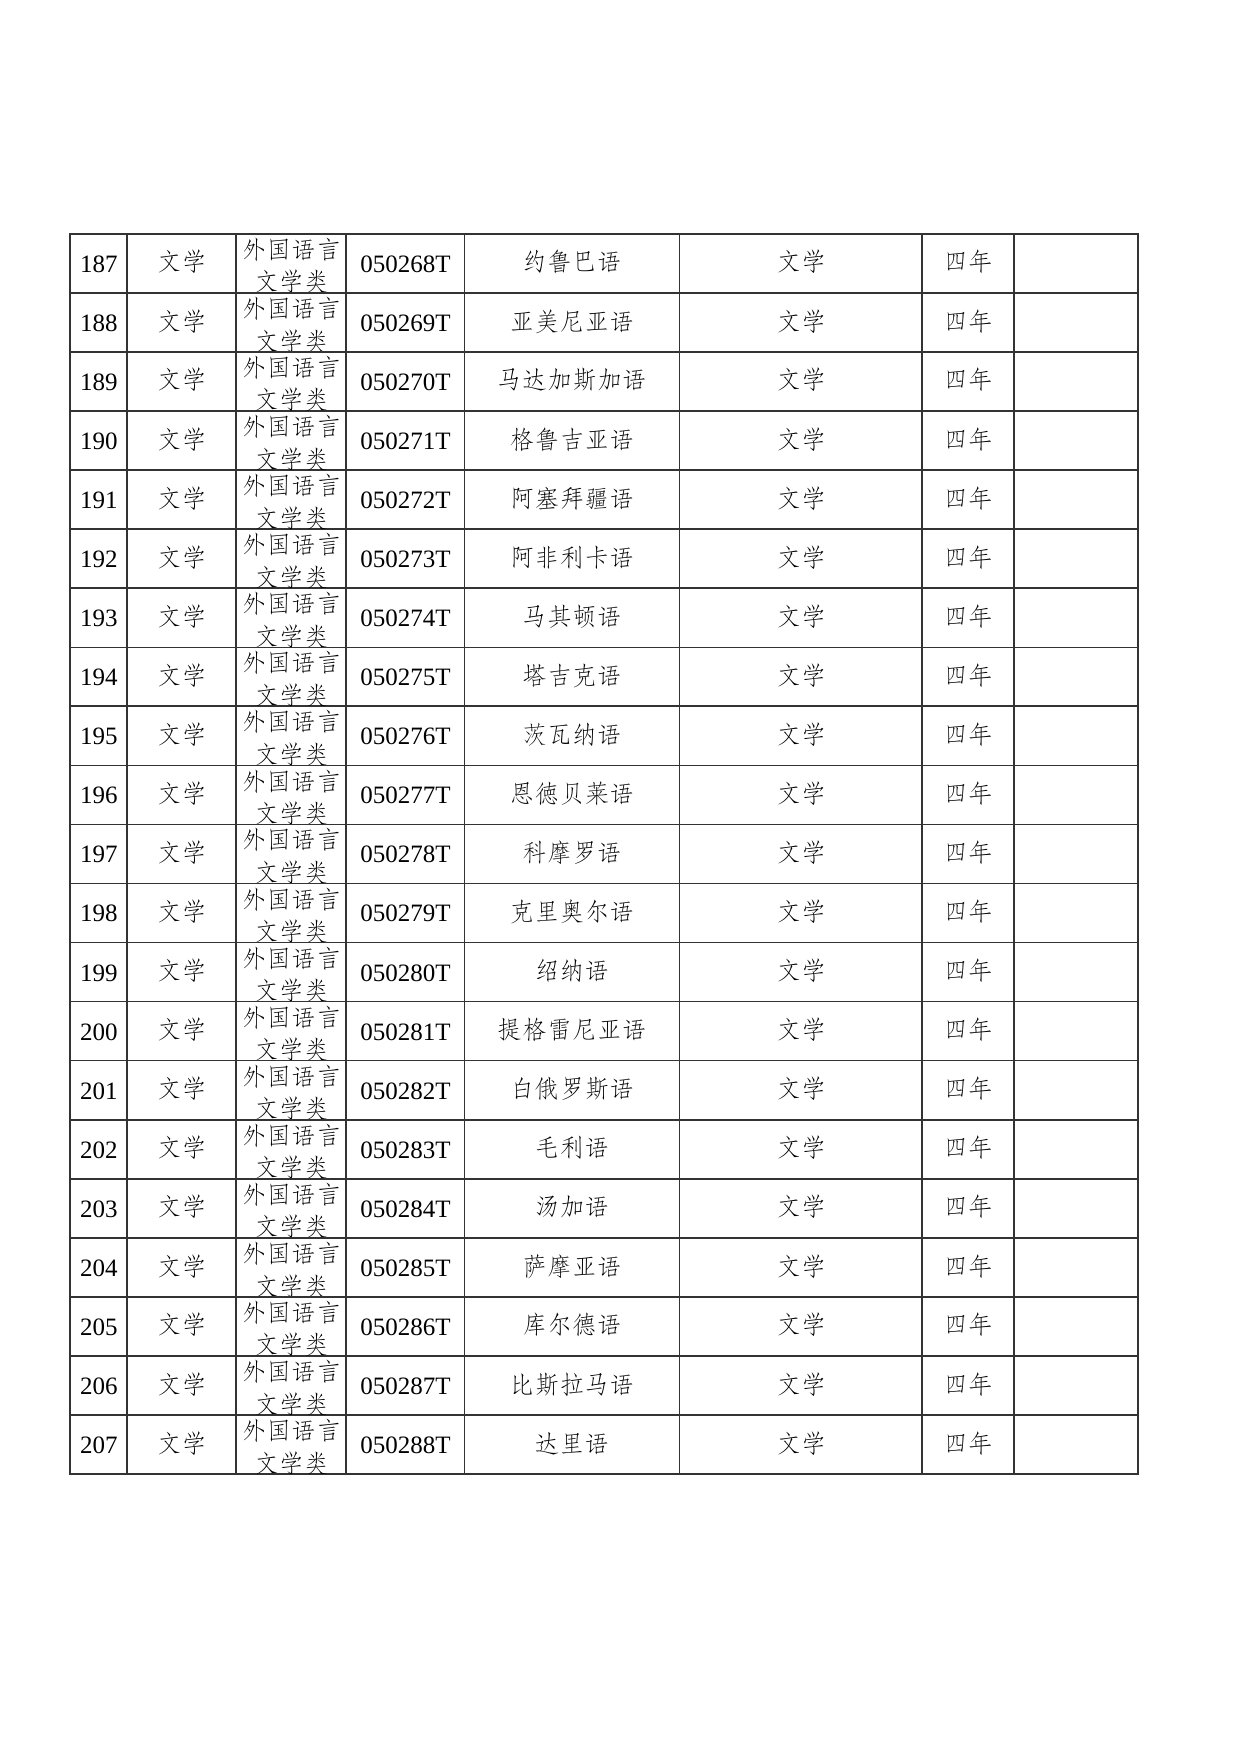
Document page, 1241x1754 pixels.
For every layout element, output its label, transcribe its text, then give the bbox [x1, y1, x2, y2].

table_cell 050277T [347, 766, 464, 823]
table_cell 四年 [923, 235, 1013, 292]
table_cell 外国语言文学类 [237, 1416, 345, 1473]
table_cell 外国语言文学类 [237, 353, 345, 410]
table_cell 文学 [680, 1239, 921, 1296]
table_cell [1015, 707, 1137, 764]
table_cell 文学 [680, 943, 921, 1001]
table_cell [1015, 412, 1137, 469]
table_cell 外国语言文学类 [237, 1002, 345, 1060]
table_cell 文学 [128, 825, 235, 883]
table_cell 文学 [680, 412, 921, 469]
table_cell 文学 [128, 235, 235, 292]
table_cell 文学 [680, 530, 921, 587]
table_cell [1015, 766, 1137, 823]
table_cell [1015, 294, 1137, 351]
table_cell 文学 [128, 589, 235, 646]
table_cell 196 [71, 766, 126, 823]
table_cell 文学 [128, 766, 235, 823]
table_cell 文学 [680, 235, 921, 292]
table_cell 阿非利卡语 [465, 530, 679, 587]
table_cell 四年 [923, 766, 1013, 823]
table_cell 四年 [923, 294, 1013, 351]
table_cell 外国语言文学类 [237, 471, 345, 528]
table_cell 050283T [347, 1121, 464, 1178]
table_cell 四年 [923, 471, 1013, 528]
table_cell 提格雷尼亚语 [465, 1002, 679, 1060]
table_cell 188 [71, 294, 126, 351]
table_cell 外国语言文学类 [237, 766, 345, 823]
table_cell 文学 [680, 707, 921, 764]
table_cell 文学 [680, 1121, 921, 1178]
table_cell [1015, 1180, 1137, 1237]
table_cell 文学 [128, 1416, 235, 1473]
table_cell 190 [71, 412, 126, 469]
table_cell 四年 [923, 353, 1013, 410]
table_cell 外国语言文学类 [237, 530, 345, 587]
table_cell 文学 [680, 1298, 921, 1355]
table_cell 塔吉克语 [465, 648, 679, 705]
table_cell 198 [71, 884, 126, 942]
table_cell 四年 [923, 1061, 1013, 1119]
table_cell 文学 [128, 471, 235, 528]
table_cell 194 [71, 648, 126, 705]
table_cell 206 [71, 1357, 126, 1414]
table_cell 绍纳语 [465, 943, 679, 1001]
table_cell 四年 [923, 707, 1013, 764]
table_cell 四年 [923, 943, 1013, 1001]
table_cell 阿塞拜疆语 [465, 471, 679, 528]
table_cell 050280T [347, 943, 464, 1001]
table_cell 亚美尼亚语 [465, 294, 679, 351]
table_cell [1015, 589, 1137, 646]
table_cell 白俄罗斯语 [465, 1061, 679, 1119]
table_cell 050279T [347, 884, 464, 942]
table_cell 文学 [128, 530, 235, 587]
table_cell 187 [71, 235, 126, 292]
table_cell 外国语言文学类 [237, 1357, 345, 1414]
table_cell 207 [71, 1416, 126, 1473]
table_cell 四年 [923, 530, 1013, 587]
table_cell 文学 [680, 1061, 921, 1119]
table_cell 达里语 [465, 1416, 679, 1473]
table_cell 外国语言文学类 [237, 1298, 345, 1355]
table_cell 茨瓦纳语 [465, 707, 679, 764]
table_cell 050271T [347, 412, 464, 469]
table_cell 文学 [680, 1357, 921, 1414]
table_cell 马其顿语 [465, 589, 679, 646]
table_cell 外国语言文学类 [237, 235, 345, 292]
table_cell 193 [71, 589, 126, 646]
table_cell 毛利语 [465, 1121, 679, 1178]
table_cell 050269T [347, 294, 464, 351]
table_cell 比斯拉马语 [465, 1357, 679, 1414]
table_cell 050272T [347, 471, 464, 528]
table_cell 四年 [923, 589, 1013, 646]
table_cell [1015, 648, 1137, 705]
table_cell 050274T [347, 589, 464, 646]
table_cell 文学 [128, 1180, 235, 1237]
table_cell 050281T [347, 1002, 464, 1060]
table_cell [1015, 353, 1137, 410]
table_cell 四年 [923, 884, 1013, 942]
table_cell [1015, 825, 1137, 883]
table_cell 050275T [347, 648, 464, 705]
table_cell 文学 [680, 825, 921, 883]
table_cell 约鲁巴语 [465, 235, 679, 292]
table_cell 202 [71, 1121, 126, 1178]
table_cell 文学 [128, 648, 235, 705]
table_cell 文学 [680, 589, 921, 646]
table_cell 外国语言文学类 [237, 707, 345, 764]
table_cell 外国语言文学类 [237, 1239, 345, 1296]
table_cell 文学 [128, 1061, 235, 1119]
table_cell 文学 [128, 884, 235, 942]
table_cell 四年 [923, 1298, 1013, 1355]
table_cell 050273T [347, 530, 464, 587]
table_cell 200 [71, 1002, 126, 1060]
table_cell 文学 [128, 943, 235, 1001]
table_cell [1015, 1121, 1137, 1178]
table_cell 外国语言文学类 [237, 1121, 345, 1178]
table_cell 四年 [923, 825, 1013, 883]
table_cell 恩徳贝莱语 [465, 766, 679, 823]
table_cell 外国语言文学类 [237, 648, 345, 705]
table_cell 文学 [680, 1002, 921, 1060]
table_cell 189 [71, 353, 126, 410]
table_cell 文学 [128, 294, 235, 351]
table_cell 外国语言文学类 [237, 825, 345, 883]
table_cell [1015, 471, 1137, 528]
table_cell [1015, 884, 1137, 942]
table_cell 外国语言文学类 [237, 884, 345, 942]
table_cell [1015, 1416, 1137, 1473]
table_cell [1015, 235, 1137, 292]
table_cell 050285T [347, 1239, 464, 1296]
table_cell 203 [71, 1180, 126, 1237]
table_cell [1015, 943, 1137, 1001]
table_cell 文学 [680, 294, 921, 351]
table_cell 201 [71, 1061, 126, 1119]
table_cell 文学 [128, 1002, 235, 1060]
table_cell 197 [71, 825, 126, 883]
table_cell 199 [71, 943, 126, 1001]
table_cell 马达加斯加语 [465, 353, 679, 410]
table_cell 汤加语 [465, 1180, 679, 1237]
table_cell [1015, 1298, 1137, 1355]
table_cell 文学 [128, 1239, 235, 1296]
table_cell 格鲁吉亚语 [465, 412, 679, 469]
table_cell 外国语言文学类 [237, 1061, 345, 1119]
table_cell 205 [71, 1298, 126, 1355]
table_cell 文学 [680, 766, 921, 823]
table_cell 050270T [347, 353, 464, 410]
table_cell [1015, 1357, 1137, 1414]
table_cell 文学 [680, 648, 921, 705]
table_cell 克里奥尔语 [465, 884, 679, 942]
table_cell 050276T [347, 707, 464, 764]
table_cell 外国语言文学类 [237, 589, 345, 646]
table_cell 文学 [128, 1357, 235, 1414]
table_cell 外国语言文学类 [237, 412, 345, 469]
table_cell 050268T [347, 235, 464, 292]
table_cell 外国语言文学类 [237, 943, 345, 1001]
table_cell 科摩罗语 [465, 825, 679, 883]
table_cell 四年 [923, 1121, 1013, 1178]
table_cell 192 [71, 530, 126, 587]
table_cell 四年 [923, 1416, 1013, 1473]
table_cell 库尔德语 [465, 1298, 679, 1355]
table_cell 文学 [680, 353, 921, 410]
table_cell 四年 [923, 412, 1013, 469]
table_cell [1015, 1239, 1137, 1296]
table_cell 050278T [347, 825, 464, 883]
table_cell 文学 [128, 1298, 235, 1355]
table_cell 文学 [680, 1180, 921, 1237]
table_cell 四年 [923, 1239, 1013, 1296]
table_cell 文学 [680, 1416, 921, 1473]
table_cell 四年 [923, 1357, 1013, 1414]
table_cell 050287T [347, 1357, 464, 1414]
table_cell 四年 [923, 1180, 1013, 1237]
table_cell 文学 [680, 884, 921, 942]
table_cell 萨摩亚语 [465, 1239, 679, 1296]
table_cell 文学 [680, 471, 921, 528]
table_cell [1015, 1002, 1137, 1060]
table_cell 204 [71, 1239, 126, 1296]
table_cell 四年 [923, 648, 1013, 705]
table_cell 050284T [347, 1180, 464, 1237]
table_cell 文学 [128, 353, 235, 410]
table_cell 191 [71, 471, 126, 528]
table_cell 050282T [347, 1061, 464, 1119]
table_cell 195 [71, 707, 126, 764]
table_cell 文学 [128, 412, 235, 469]
table_cell 外国语言文学类 [237, 1180, 345, 1237]
table_cell 050288T [347, 1416, 464, 1473]
table_cell 文学 [128, 707, 235, 764]
table_cell 文学 [128, 1121, 235, 1178]
table_cell 四年 [923, 1002, 1013, 1060]
table_cell [1015, 530, 1137, 587]
table_cell [1015, 1061, 1137, 1119]
table_cell 外国语言文学类 [237, 294, 345, 351]
table_cell 050286T [347, 1298, 464, 1355]
